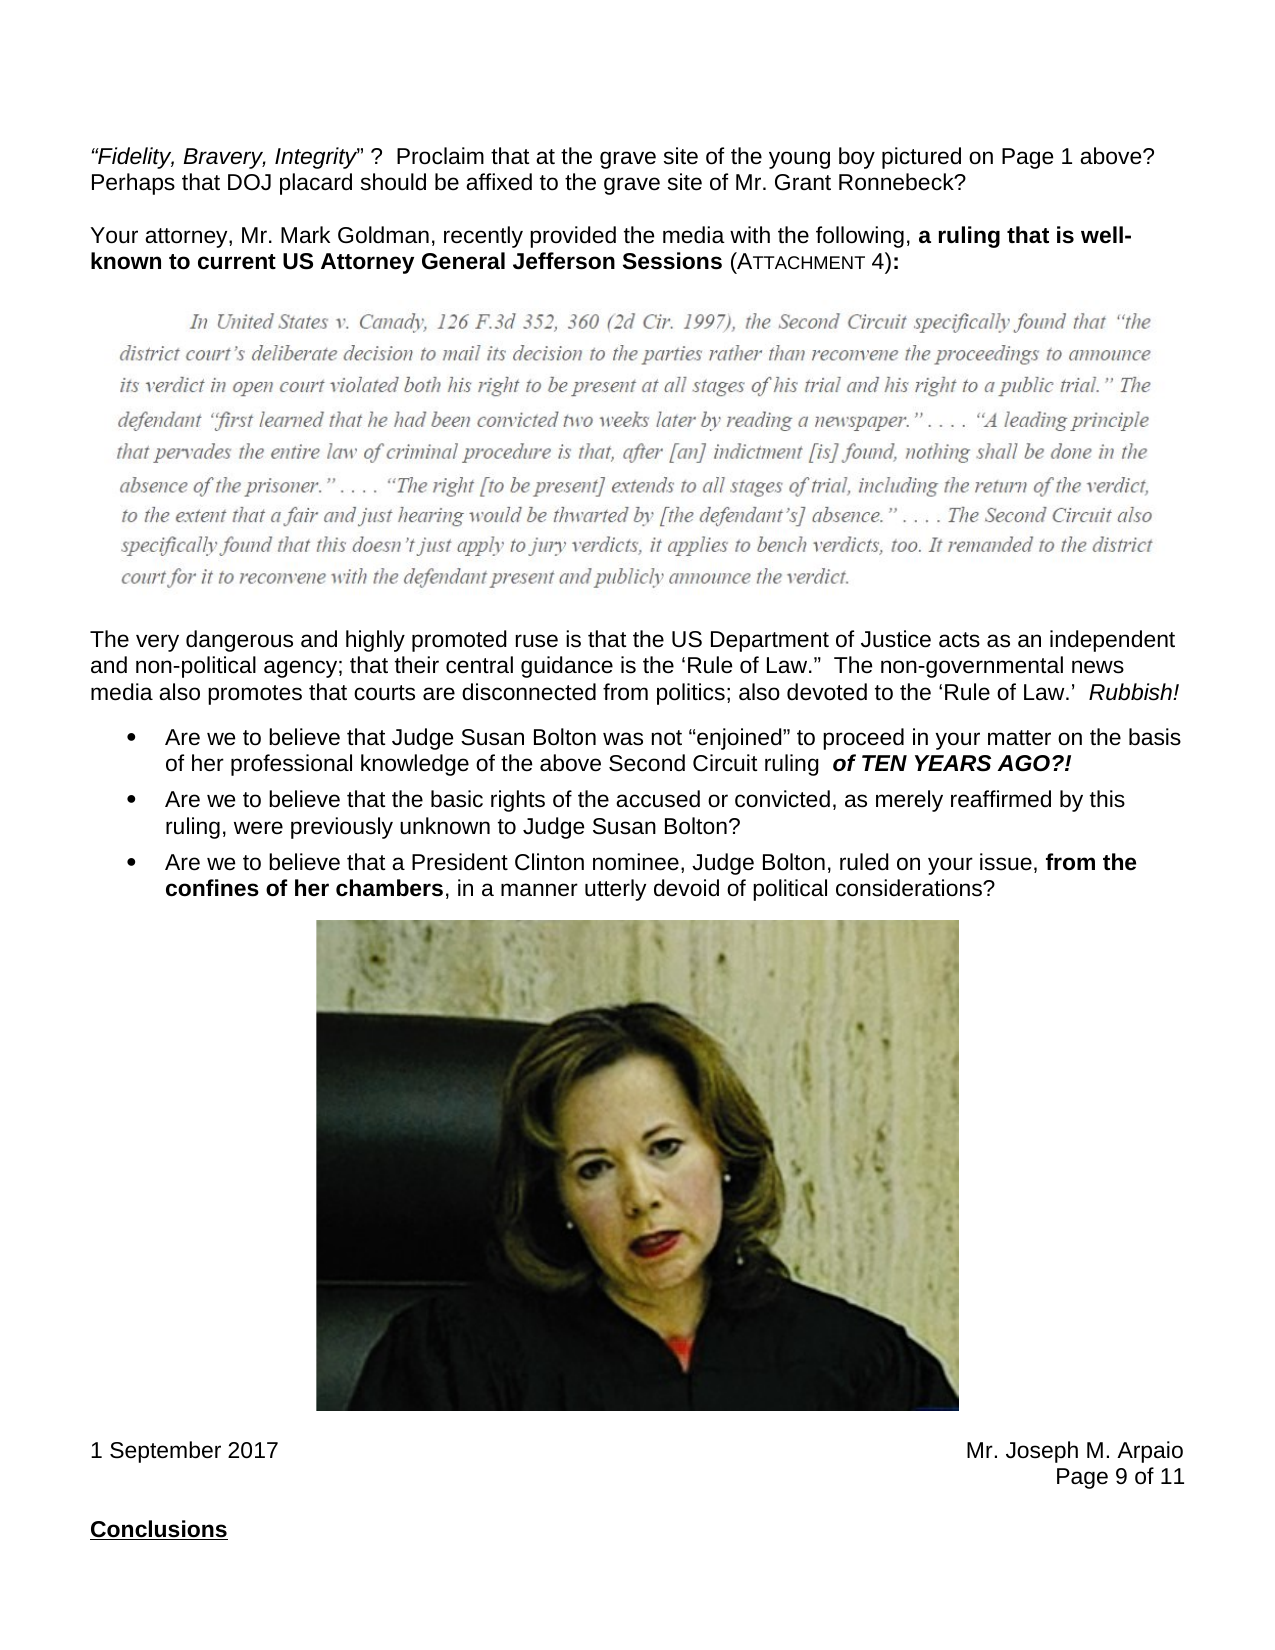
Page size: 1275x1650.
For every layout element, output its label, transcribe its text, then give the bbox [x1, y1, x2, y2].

list Are we to believe that the basic rights of the accused or convicted, as merely reaffirmed by this ruling, were previously unknown to Judge Susan Bolton? [127, 786, 1185, 839]
list Are we to believe that a President Clinton nominee, Judge Bolton, ruled on your issue, from the confines of her chambers, in a manner utterly devoid of political considerations? [127, 849, 1185, 902]
text “Fidelity, Bravery, Integrity” ? Proclaim that at the grave site of the young boy pictured on Page 1 above? Perhaps that DOJ placard should be affixed to the grave site of Mr. Grant Ronnebeck? [90, 143, 1185, 195]
text Conclusions [90, 1516, 1185, 1542]
picture [104, 300, 1172, 600]
list Are we to believe that Judge Susan Bolton was not “enjoined” to proceed in your matter on the basis of her professional knowledge of the above Second Circuit ruling of TEN YEARS AGO?! [127, 724, 1185, 777]
text Your attorney, Mr. Mark Goldman, recently provided the media with the following, a ruling that is well-known to current US Attorney General Jefferson Sessions (Attachment 4): [90, 222, 1185, 274]
text Page 9 of 11 [90, 1463, 1185, 1489]
text 1 September 2017 Mr. Joseph M. Arpaio [90, 1437, 1185, 1463]
text The very dangerous and highly promoted ruse is that the US Department of Justice acts as an independent and non-political agency; that their central guidance is the ‘Rule of Law.” The non-governmental news media also promotes that courts are disconnected from politics; also devoted to the ‘Rule of Law.’ Rubbish! [90, 626, 1185, 705]
picture [316, 920, 959, 1411]
